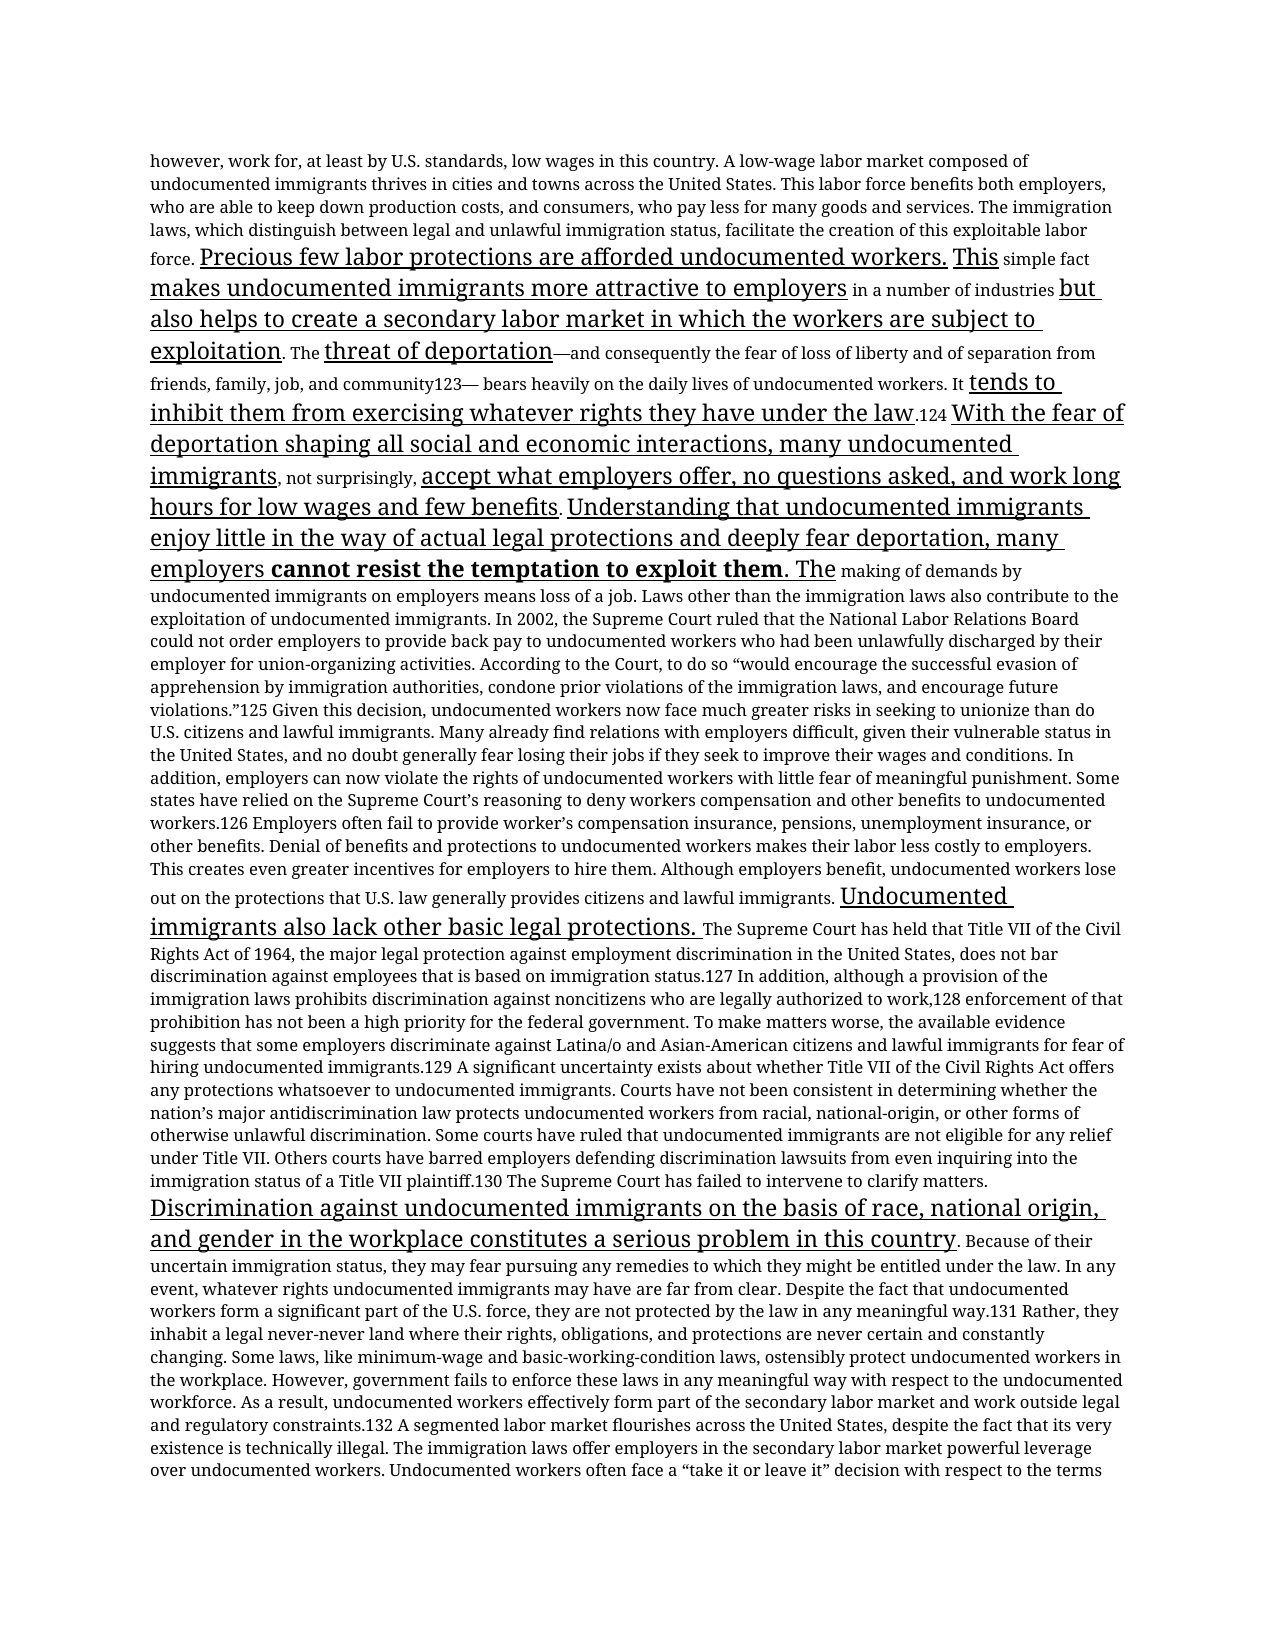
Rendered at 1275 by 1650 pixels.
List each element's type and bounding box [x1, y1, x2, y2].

text [150, 150, 1125, 1482]
